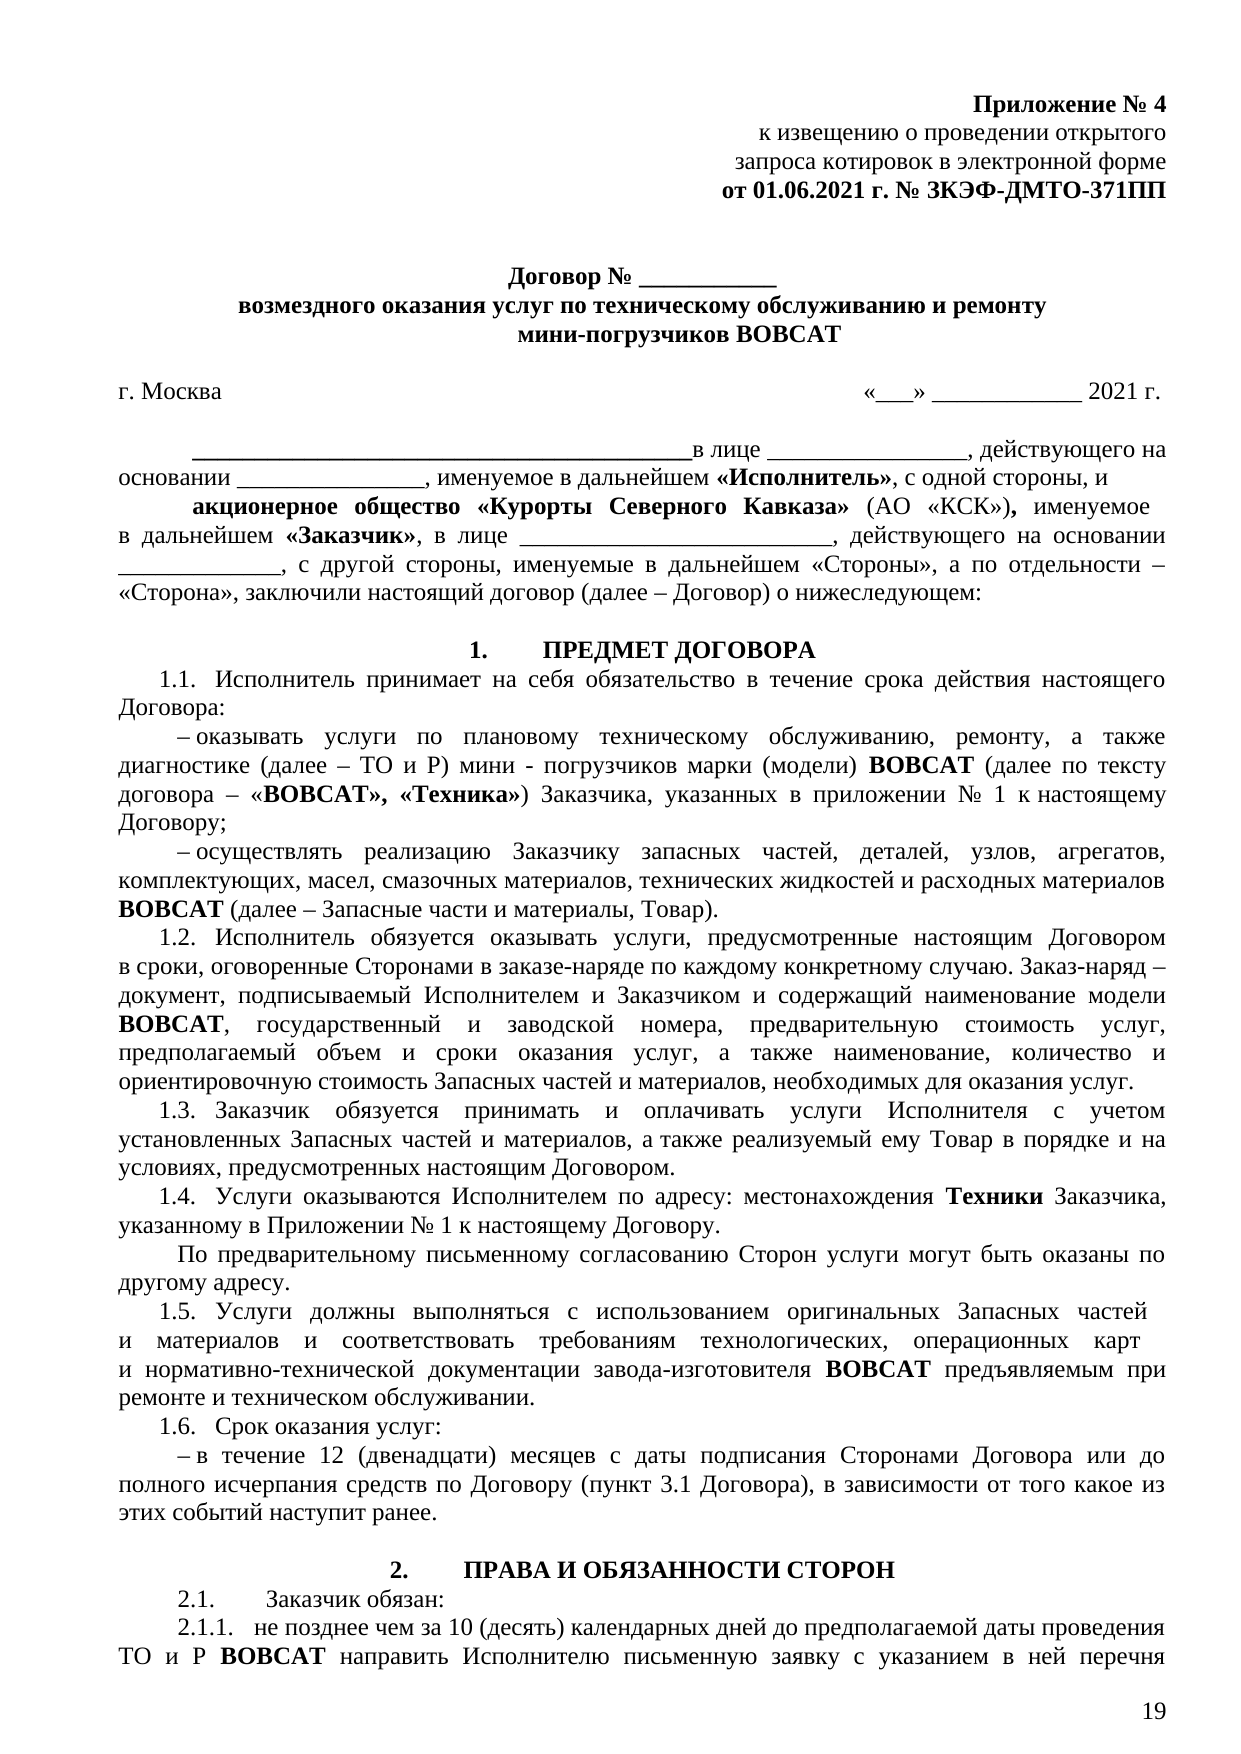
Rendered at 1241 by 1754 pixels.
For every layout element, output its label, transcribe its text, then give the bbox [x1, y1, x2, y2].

list Заказчик обязуется принимать и оплачивать услуги Исполнителя с учетом установленных Запасных частей и материалов, а также реализуемый ему Товар в порядке и на условиях, предусмотренных настоящим Договором. [118, 1095, 1166, 1181]
list ПРЕДМЕТ ДОГОВОРА [118, 635, 1166, 664]
list Услуги оказываются Исполнителем по адресу: местонахождения Техники Заказчика, указанному в Приложении № 1 к настоящему Договору. [118, 1181, 1166, 1239]
list Исполнитель обязуется оказывать услуги, предусмотренные настоящим Договором в сроки, оговоренные Сторонами в заказе-наряде по каждому конкретному случаю. Заказ-наряд – документ, подписываемый Исполнителем и Заказчиком и содержащий наименование модели BOBCAT, государственный и заводской номера, предварительную стоимость услуг, предполагаемый объем и сроки оказания услуг, а также наименование, количество и ориентировочную стоимость Запасных частей и материалов, необходимых для оказания услуг. [118, 922, 1166, 1095]
list Срок оказания услуг: [118, 1411, 1166, 1440]
text ________________________________________в лице ________________, действующего на основании _______________, именуемое в дальнейшем «Исполнитель», с одной стороны, и [118, 434, 1166, 491]
text – осуществлять реализацию Заказчику запасных частей, деталей, узлов, агрегатов, комплектующих, масел, смазочных материалов, технических жидкостей и расходных материалов BOBCAT (далее – Запасные части и материалы, Товар). [118, 836, 1166, 922]
text возмездного оказания услуг по техническому обслуживанию и ремонту [118, 290, 1166, 319]
text Приложение № 4 [118, 89, 1166, 117]
text к извещению о проведении открытого запроса котировок в электронной форме [118, 117, 1166, 175]
text мини-погрузчиков BOBCAT [118, 319, 1166, 347]
list Заказчик обязан: [118, 1584, 1166, 1612]
text акционерное общество «Курорты Северного Кавказа» (АО «КСК»), именуемое в дальнейшем «Заказчик», в лице _________________________, действующего на основании _____________, с другой стороны, именуемые в дальнейшем «Стороны», а по отдельности – «Сторона», заключили настоящий договор (далее – Договор) о нижеследующем: [118, 491, 1166, 606]
list ПРАВА И ОБЯЗАННОСТИ СТОРОН [118, 1555, 1166, 1584]
text от 01.06.2021 г. № ЗКЭФ-ДМТО-371ПП [118, 175, 1166, 204]
text – в течение 12 (двенадцати) месяцев с даты подписания Сторонами Договора или до полного исчерпания средств по Договору (пункт 3.1 Договора), в зависимости от того какое из этих событий наступит ранее. [118, 1440, 1166, 1526]
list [118, 1612, 1166, 1670]
text По предварительному письменному согласованию Сторон услуги могут быть оказаны по другому адресу. [118, 1239, 1166, 1296]
list Исполнитель принимает на себя обязательство в течение срока действия настоящего Договора: [118, 664, 1166, 721]
text Договор № ___________ [118, 261, 1166, 290]
text – оказывать услуги по плановому техническому обслуживанию, ремонту, а также диагностике (далее – ТО и Р) мини - погрузчиков марки (модели) BOBCAT (далее по тексту договора – «BOBCAT», «Техника») Заказчика, указанных в приложении № 1 к настоящему Договору; [118, 721, 1166, 836]
list Услуги должны выполняться с использованием оригинальных Запасных частей и материалов и соответствовать требованиям технологических, операционных карт и нормативно-технической документации завода-изготовителя BOBCAT предъявляемым при ремонте и техническом обслуживании. [118, 1296, 1166, 1411]
text г. Москва «___» ____________ 2021 г. [118, 376, 1166, 405]
